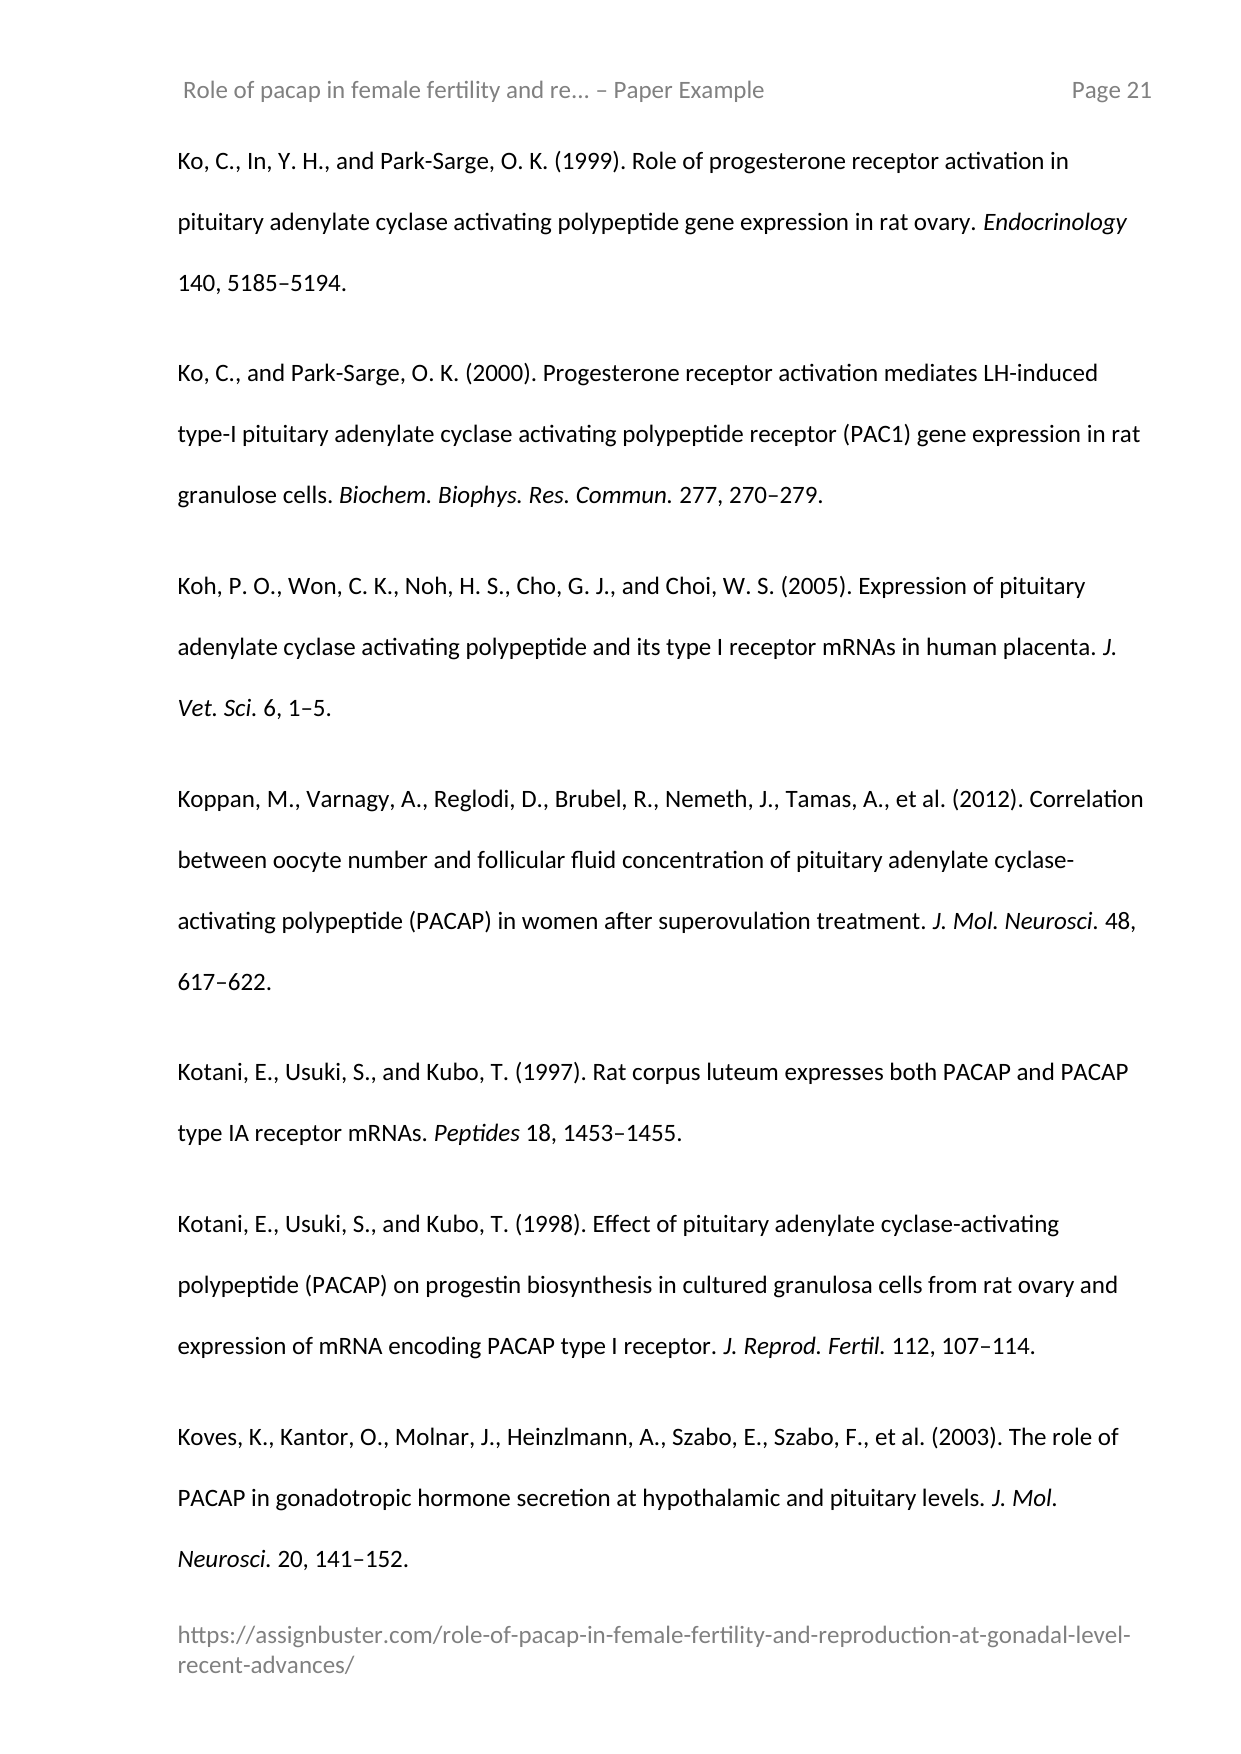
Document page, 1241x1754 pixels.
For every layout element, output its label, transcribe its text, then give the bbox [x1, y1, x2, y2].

text Koh, P. O., Won, C. K., Noh, H. S., Cho, G. J., and Choi, W. S. (2005). Expression of pituitary adenylate cyclase activating polypeptide and its type I receptor mRNAs in human placenta. J. Vet. Sci. 6, 1–5. [177, 570, 1152, 723]
text Koves, K., Kantor, O., Molnar, J., Heinzlmann, A., Szabo, E., Szabo, F., et al. (2003). The role of PACAP in gonadotropic hormone secretion at hypothalamic and pituitary levels. J. Mol. Neurosci. 20, 141–152. [177, 1421, 1152, 1573]
text Ko, C., In, Y. H., and Park-Sarge, O. K. (1999). Role of progesterone receptor activation in pituitary adenylate cyclase activating polypeptide gene expression in rat ovary. Endocrinology 140, 5185–5194. [177, 145, 1152, 298]
text Kotani, E., Usuki, S., and Kubo, T. (1997). Rat corpus luteum expresses both PACAP and PACAP type IA receptor mRNAs. Peptides 18, 1453–1455. [177, 1056, 1152, 1148]
text Koppan, M., Varnagy, A., Reglodi, D., Brubel, R., Nemeth, J., Tamas, A., et al. (2012). Correlation between oocyte number and follicular fluid concentration of pituitary adenylate cyclase-activating polypeptide (PACAP) in women after superovulation treatment. J. Mol. Neurosci. 48, 617–622. [177, 783, 1152, 996]
text Kotani, E., Usuki, S., and Kubo, T. (1998). Effect of pituitary adenylate cyclase-activating polypeptide (PACAP) on progestin biosynthesis in cultured granulosa cells from rat ovary and expression of mRNA encoding PACAP type I receptor. J. Reprod. Fertil. 112, 107–114. [177, 1208, 1152, 1361]
text Ko, C., and Park-Sarge, O. K. (2000). Progesterone receptor activation mediates LH-induced type-I pituitary adenylate cyclase activating polypeptide receptor (PAC1) gene expression in rat granulose cells. Biochem. Biophys. Res. Commun. 277, 270–279. [177, 358, 1152, 510]
